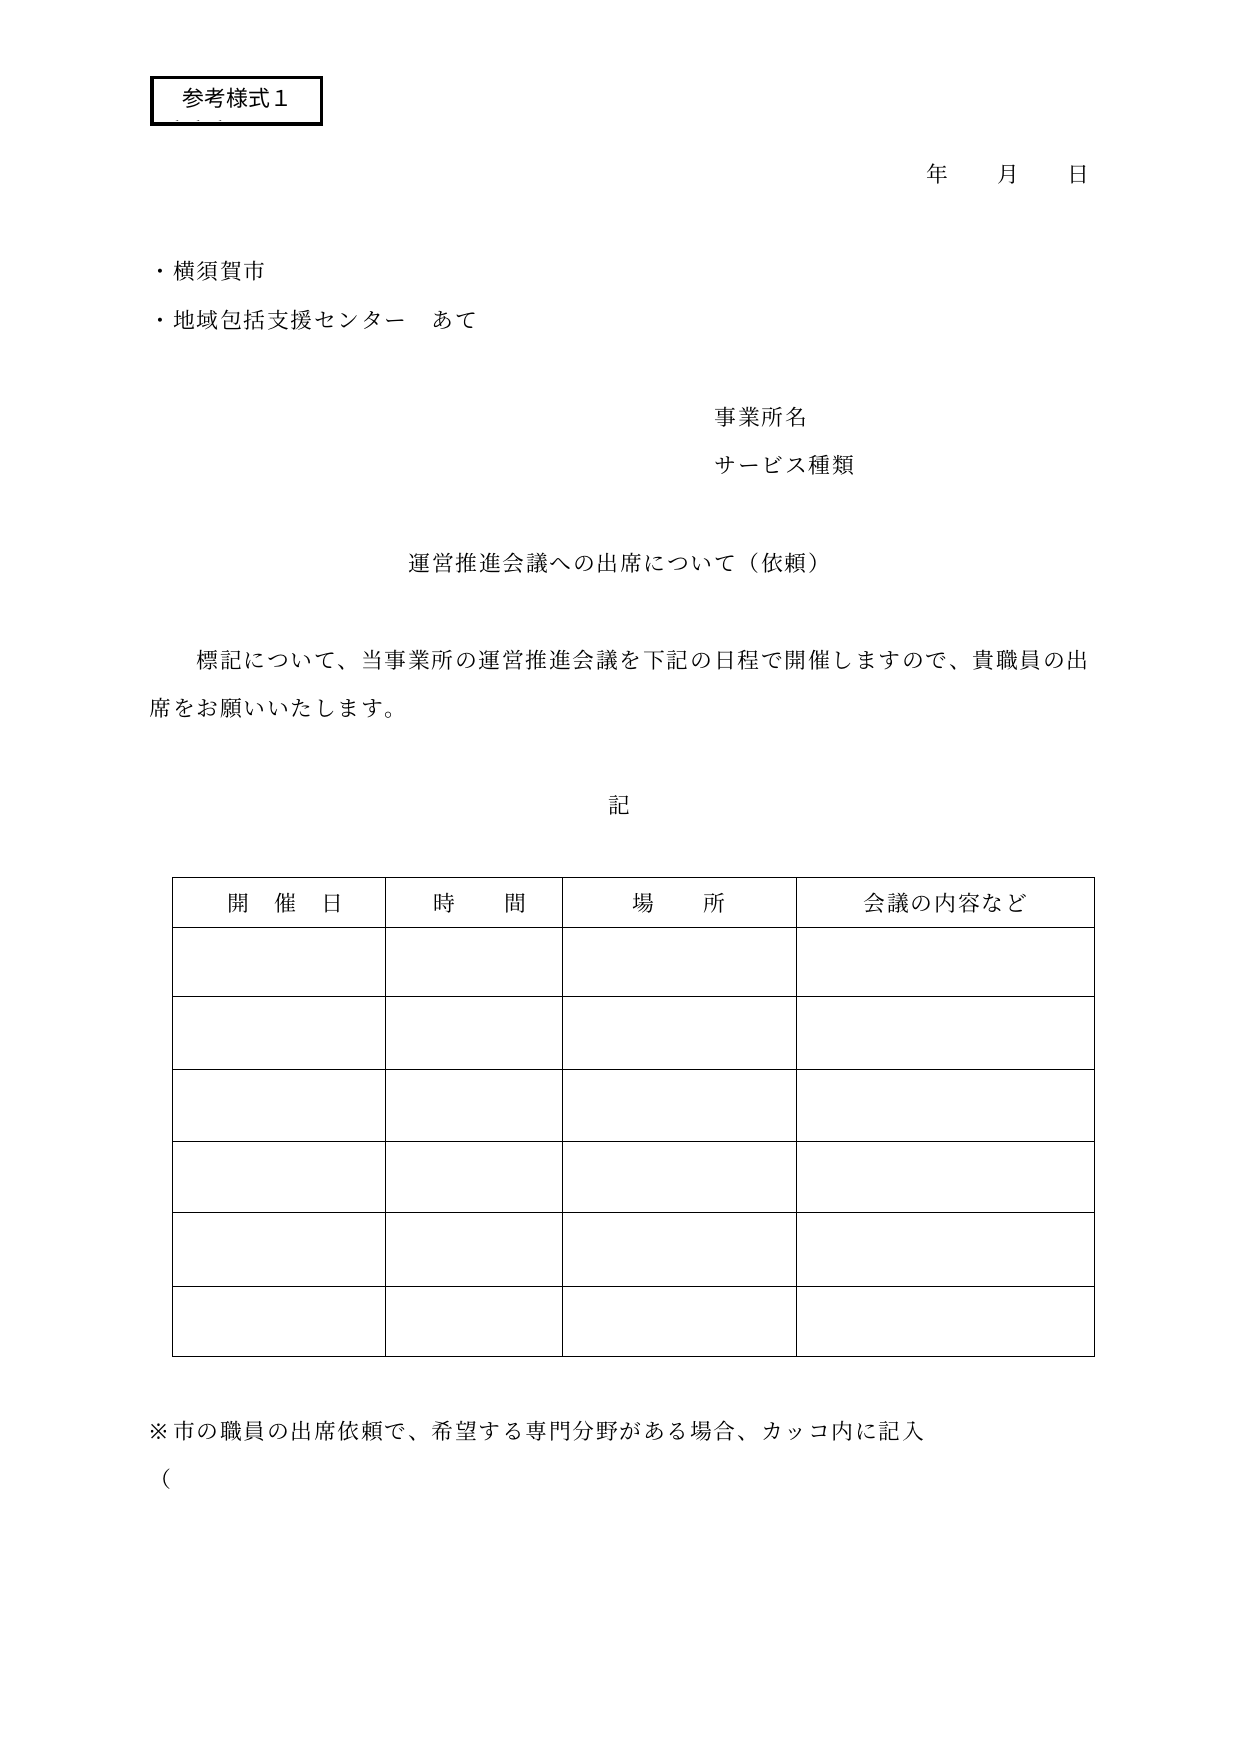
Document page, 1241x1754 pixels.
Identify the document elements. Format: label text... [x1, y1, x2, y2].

table_cell [173, 1287, 385, 1356]
table_cell [386, 997, 562, 1069]
table_cell [386, 928, 562, 996]
table_cell [563, 1287, 796, 1356]
table_cell [797, 1070, 1094, 1141]
table_cell [173, 928, 385, 996]
table_header 開 催 日 [173, 878, 385, 927]
text 年 月 日 [149, 149, 1091, 197]
subtitle 記 [149, 780, 1091, 828]
table_cell [386, 1070, 562, 1141]
table_cell [386, 1213, 562, 1286]
table_cell [173, 1070, 385, 1141]
table_header 会議の内容など [797, 878, 1094, 927]
table_cell [797, 928, 1094, 996]
table_cell [386, 1287, 562, 1356]
table_cell [563, 928, 796, 996]
table_cell [563, 1142, 796, 1212]
table_cell [563, 1213, 796, 1286]
table_cell [563, 1070, 796, 1141]
text 運営推進会議への出席について（依頼） [149, 537, 1091, 586]
table_header 時 間 [386, 878, 562, 927]
text （ [149, 1454, 1091, 1502]
table_cell [797, 997, 1094, 1069]
text 標記について、当事業所の運営推進会議を下記の日程で開催しますので、貴職員の出席をお願いいたします。 [149, 634, 1091, 731]
table_cell [173, 1213, 385, 1286]
text ※市の職員の出席依頼で、希望する専門分野がある場合、カッコ内に記入 [149, 1405, 1091, 1454]
table_cell [563, 997, 796, 1069]
text ・地域包括支援センター あて [149, 294, 1091, 343]
text ・横須賀市 [149, 246, 1091, 294]
table_cell [386, 1142, 562, 1212]
table_header 場 所 [563, 878, 796, 927]
table_cell [797, 1213, 1094, 1286]
table_cell [797, 1287, 1094, 1356]
text サービス種類 [149, 440, 1091, 489]
table_cell [797, 1142, 1094, 1212]
table_cell [173, 997, 385, 1069]
table_cell [173, 1142, 385, 1212]
text 事業所名 [149, 392, 1091, 440]
